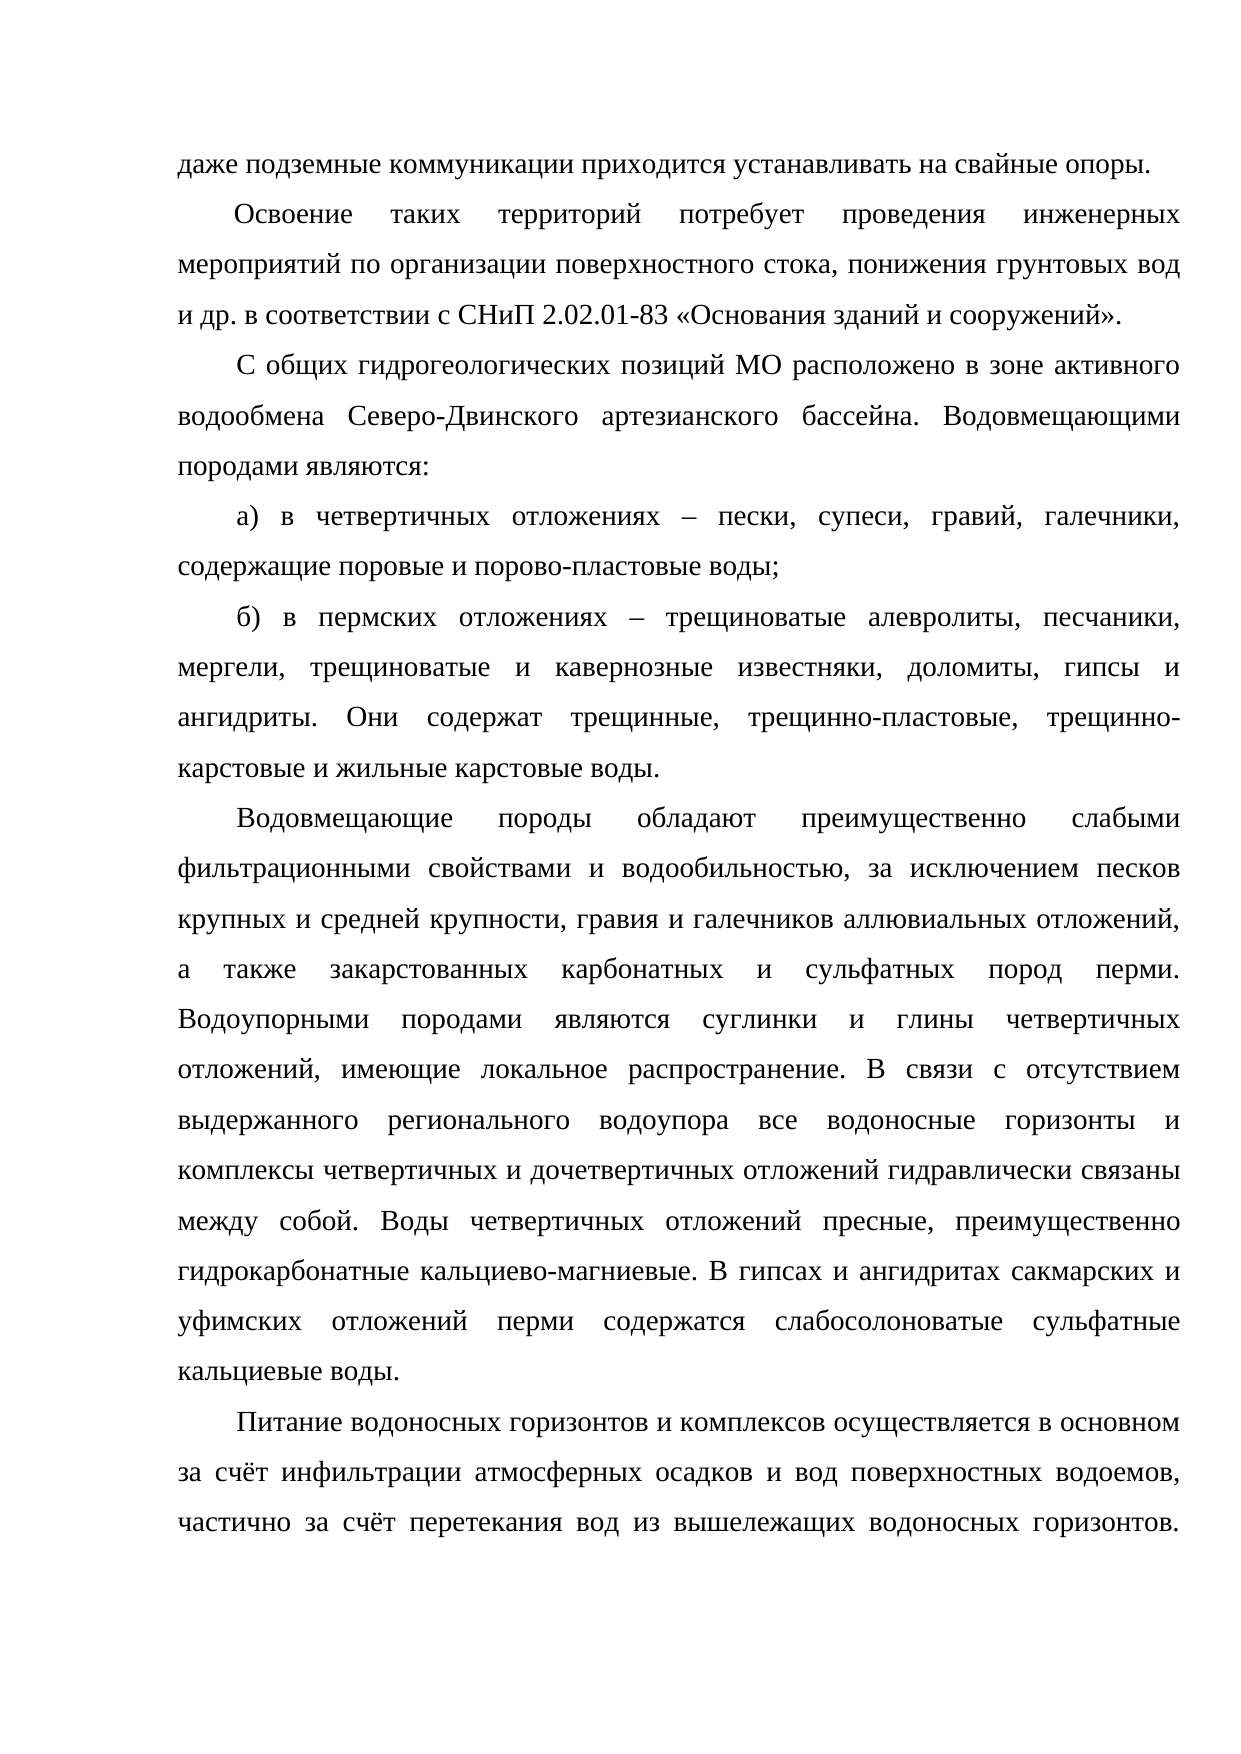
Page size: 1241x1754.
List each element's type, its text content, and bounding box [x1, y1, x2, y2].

text Водовмещающие породы обладают преимущественно слабыми фильтрационными свойствами и водообильностью, за исключением песков крупных и средней крупности, гравия и галечников аллювиальных отложений, а также закарстованных карбонатных и сульфатных пород перми. Водоупорными породами являются суглинки и глины четвертичных отложений, имеющие локальное распространение. В связи с отсутствием выдержанного регионального водоупора все водоносные горизонты и комплексы четвертичных и дочетвертичных отложений гидравлически связаны между собой. Воды четвертичных отложений пресные, преимущественно гидрокарбонатные кальциево-магниевые. В гипсах и ангидритах сакмарских и уфимских отложений перми содержатся слабосолоноватые сульфатные кальциевые воды. [177, 800, 1181, 1387]
text Освоение таких территорий потребует проведения инженерных мероприятий по организации поверхностного стока, понижения грунтовых вод и др. в соответствии с СНиП 2.02.01-83 «Основания зданий и сооружений». [177, 196, 1181, 331]
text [177, 146, 1181, 179]
text а) в четвертичных отложениях – пески, супеси, гравий, галечники, содержащие поровые и порово-пластовые воды; [177, 498, 1181, 582]
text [177, 1404, 1181, 1538]
text С общих гидрогеологических позиций МО расположено в зоне активного водообмена Северо-Двинского артезианского бассейна. Водовмещающими породами являются: [177, 347, 1181, 481]
text б) в пермских отложениях – трещиноватые алевролиты, песчаники, мергели, трещиноватые и кавернозные известняки, доломиты, гипсы и ангидриты. Они содержат трещинные, трещинно-пластовые, трещинно-карстовые и жильные карстовые воды. [177, 599, 1181, 783]
